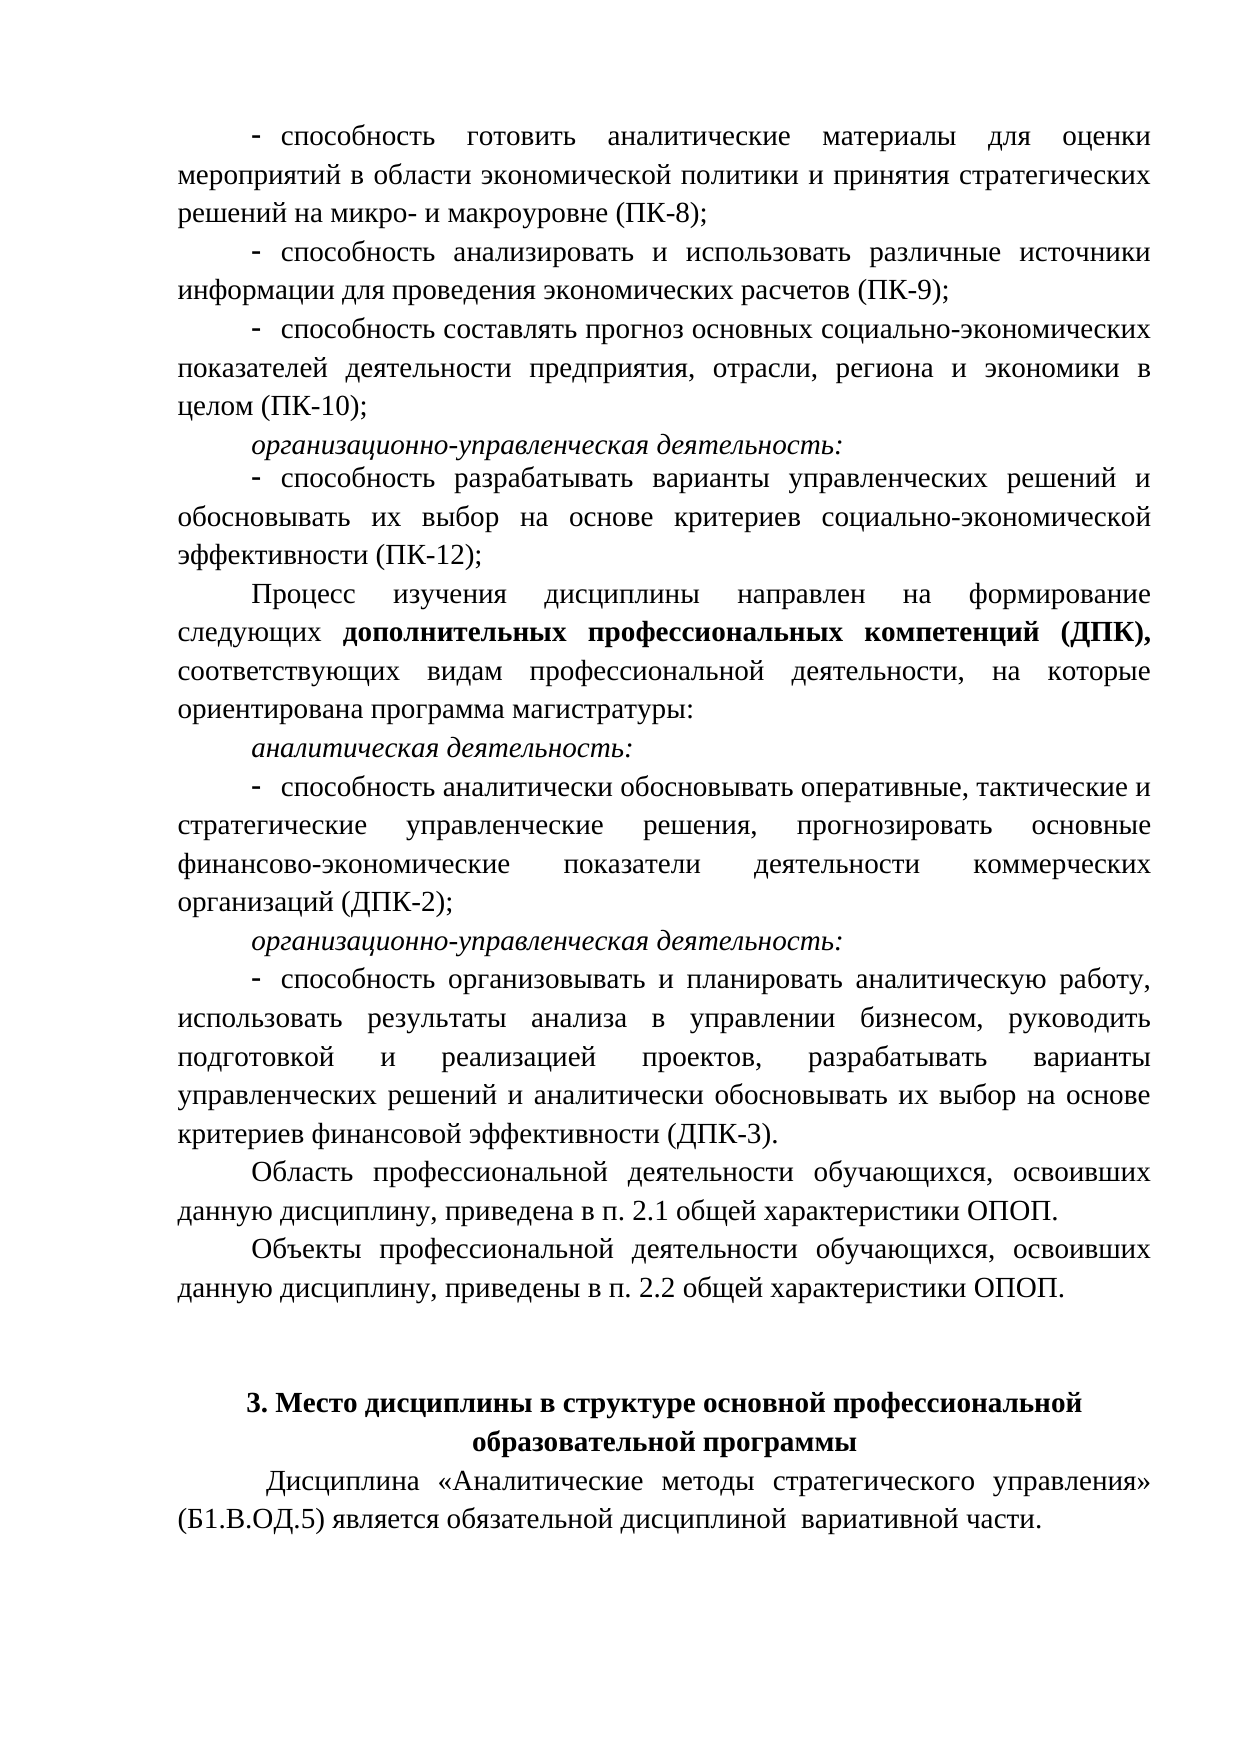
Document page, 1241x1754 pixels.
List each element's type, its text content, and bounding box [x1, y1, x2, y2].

text организационно-управленческая деятельность: [177, 923, 1152, 957]
text 3. Место дисциплины в структуре основной профессиональной образовательной программы [177, 1386, 1152, 1458]
list способность организовывать и планировать аналитическую работу, использовать результаты анализа в управлении бизнесом, руководить подготовкой и реализацией проектов, разрабатывать варианты управленческих решений и аналитически обосновывать их выбор на основе критериев финансовой эффективности (ДПК-3). [177, 962, 1152, 1149]
list способность аналитически обосновывать оперативные, тактические и стратегические управленческие решения, прогнозировать основные финансово-экономические показатели деятельности коммерческих организаций (ДПК-2); [177, 769, 1152, 918]
list способность анализировать и использовать различные источники информации для проведения экономических расчетов (ПК-9); [177, 234, 1152, 306]
list способность составлять прогноз основных социально-экономических показателей деятельности предприятия, отрасли, региона и экономики в целом (ПК-10); [177, 311, 1152, 422]
text Дисциплина «Аналитические методы стратегического управления» (Б1.В.ОД.5) является обязательной дисциплиной вариативной части. [177, 1463, 1152, 1535]
list способность готовить аналитические материалы для оценки мероприятий в области экономической политики и принятия стратегических решений на микро- и макроуровне (ПК-8); [177, 118, 1152, 229]
text организационно-управленческая деятельность: [177, 427, 1152, 460]
list способность разрабатывать варианты управленческих решений и обосновывать их выбор на основе критериев социально-экономической эффективности (ПК-12); [177, 460, 1152, 571]
text Объекты профессиональной деятельности обучающихся, освоивших данную дисциплину, приведены в п. 2.2 общей характеристики ОПОП. [177, 1231, 1152, 1303]
text Процесс изучения дисциплины направлен на формирование следующих дополнительных профессиональных компетенций (ДПК), соответствующих видам профессиональной деятельности, на которые ориентирована программа магистратуры: [177, 576, 1152, 725]
text Область профессиональной деятельности обучающихся, освоивших данную дисциплину, приведена в п. 2.1 общей характеристики ОПОП. [177, 1154, 1152, 1226]
text аналитическая деятельность: [177, 730, 1152, 764]
